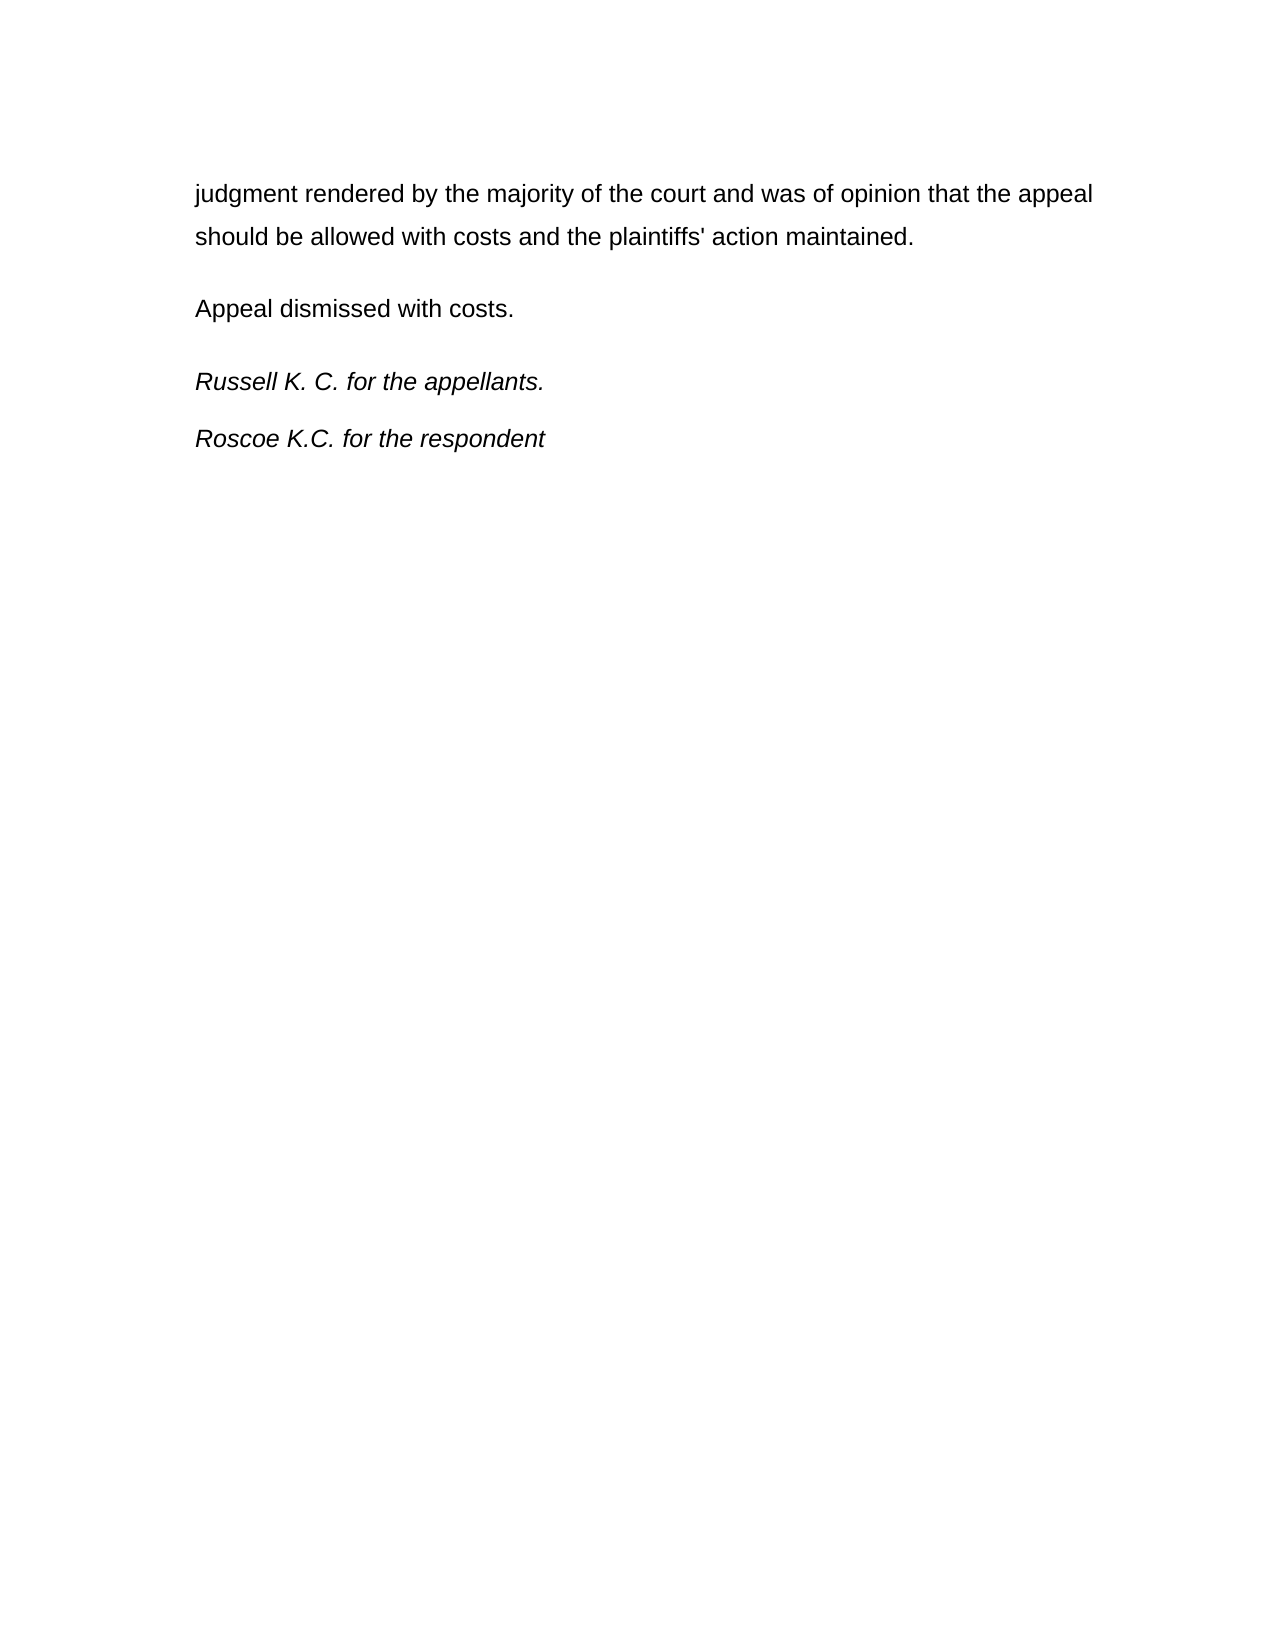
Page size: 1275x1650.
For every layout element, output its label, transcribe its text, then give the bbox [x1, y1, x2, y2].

text Roscoe K.C. for the respondent [195, 424, 1170, 453]
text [195, 179, 1170, 251]
text Russell K. C. for the appellants. [195, 366, 1170, 395]
text Appeal dismissed with costs. [195, 294, 1170, 323]
